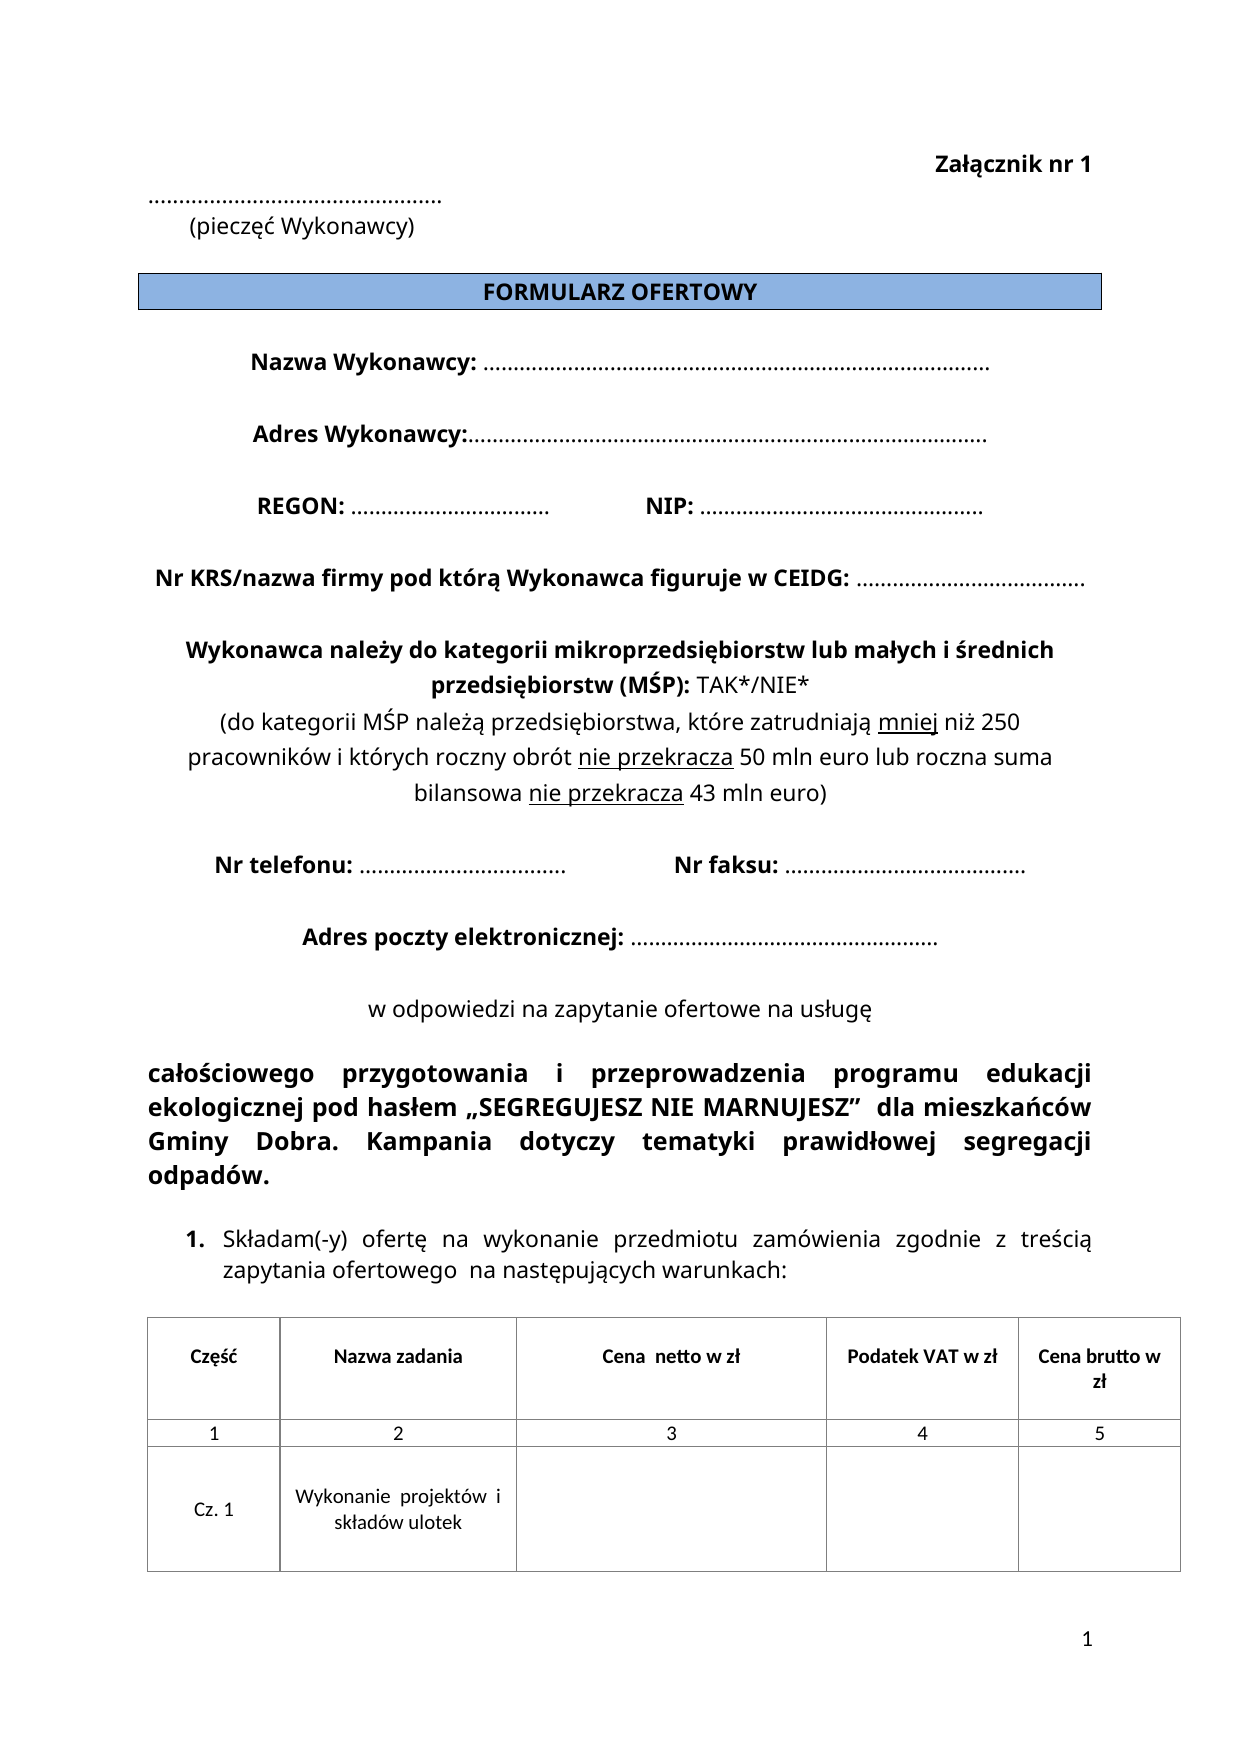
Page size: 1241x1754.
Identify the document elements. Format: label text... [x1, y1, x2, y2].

text REGON: …………………………… NIP: ……………………………………….. [148, 490, 1093, 521]
table_cell 3 [517, 1420, 826, 1446]
table_cell 4 [827, 1420, 1018, 1446]
table_header Część [148, 1318, 279, 1419]
table_cell Wykonanie projektów i składów ulotek [281, 1447, 516, 1571]
table_header Nazwa zadania [281, 1318, 516, 1419]
text ................................................ [148, 179, 1093, 210]
list Składam(-y) ofertę na wykonanie przedmiotu zamówienia zgodnie z treścią zapytania ofertowego na następujących warunkach: [185, 1223, 1093, 1285]
text Nazwa Wykonawcy: ………………………………………………………………………… [148, 346, 1093, 377]
table_header Podatek VAT w zł [827, 1318, 1018, 1419]
table_cell [827, 1447, 1018, 1571]
text Adres poczty elektronicznej: …………………………………………… [148, 921, 1093, 952]
text Nr telefonu: ……………................... Nr faksu: …………………………………. [148, 849, 1093, 880]
table_cell [1019, 1447, 1180, 1571]
text (do kategorii MŚP należą przedsiębiorstwa, które zatrudniają mniej niż 250 pracowników i których roczny obrót nie przekracza 50 mln euro lub roczna suma bilansowa nie przekracza 43 mln euro) [148, 705, 1093, 808]
table_cell 5 [1019, 1420, 1180, 1446]
text Załącznik nr 1 [148, 148, 1093, 179]
table_cell 1 [148, 1420, 279, 1446]
text w odpowiedzi na zapytanie ofertowe na usługę [148, 993, 1093, 1024]
text FORMULARZ OFERTOWY [139, 274, 1101, 309]
table_cell [517, 1447, 826, 1571]
table_header Cena brutto w zł [1019, 1318, 1180, 1419]
text Wykonawca należy do kategorii mikroprzedsiębiorstw lub małych i średnich przedsiębiorstw (MŚP): TAK*/NIE* [148, 633, 1093, 701]
text (pieczęć Wykonawcy) [148, 210, 1093, 241]
table_cell Cz. 1 [148, 1447, 279, 1571]
table_cell 2 [281, 1420, 516, 1446]
table_header Cena netto w zł [517, 1318, 826, 1419]
text całościowego przygotowania i przeprowadzenia programu edukacji ekologicznej pod hasłem „SEGREGUJESZ NIE MARNUJESZ” dla mieszkańców Gminy Dobra. Kampania dotyczy tematyki prawidłowej segregacji odpadów. [148, 1055, 1093, 1192]
text Adres Wykonawcy:………………………………………………………………………….. [148, 418, 1093, 449]
text Nr KRS/nazwa firmy pod którą Wykonawca figuruje w CEIDG: ……….………………………. [148, 562, 1093, 593]
